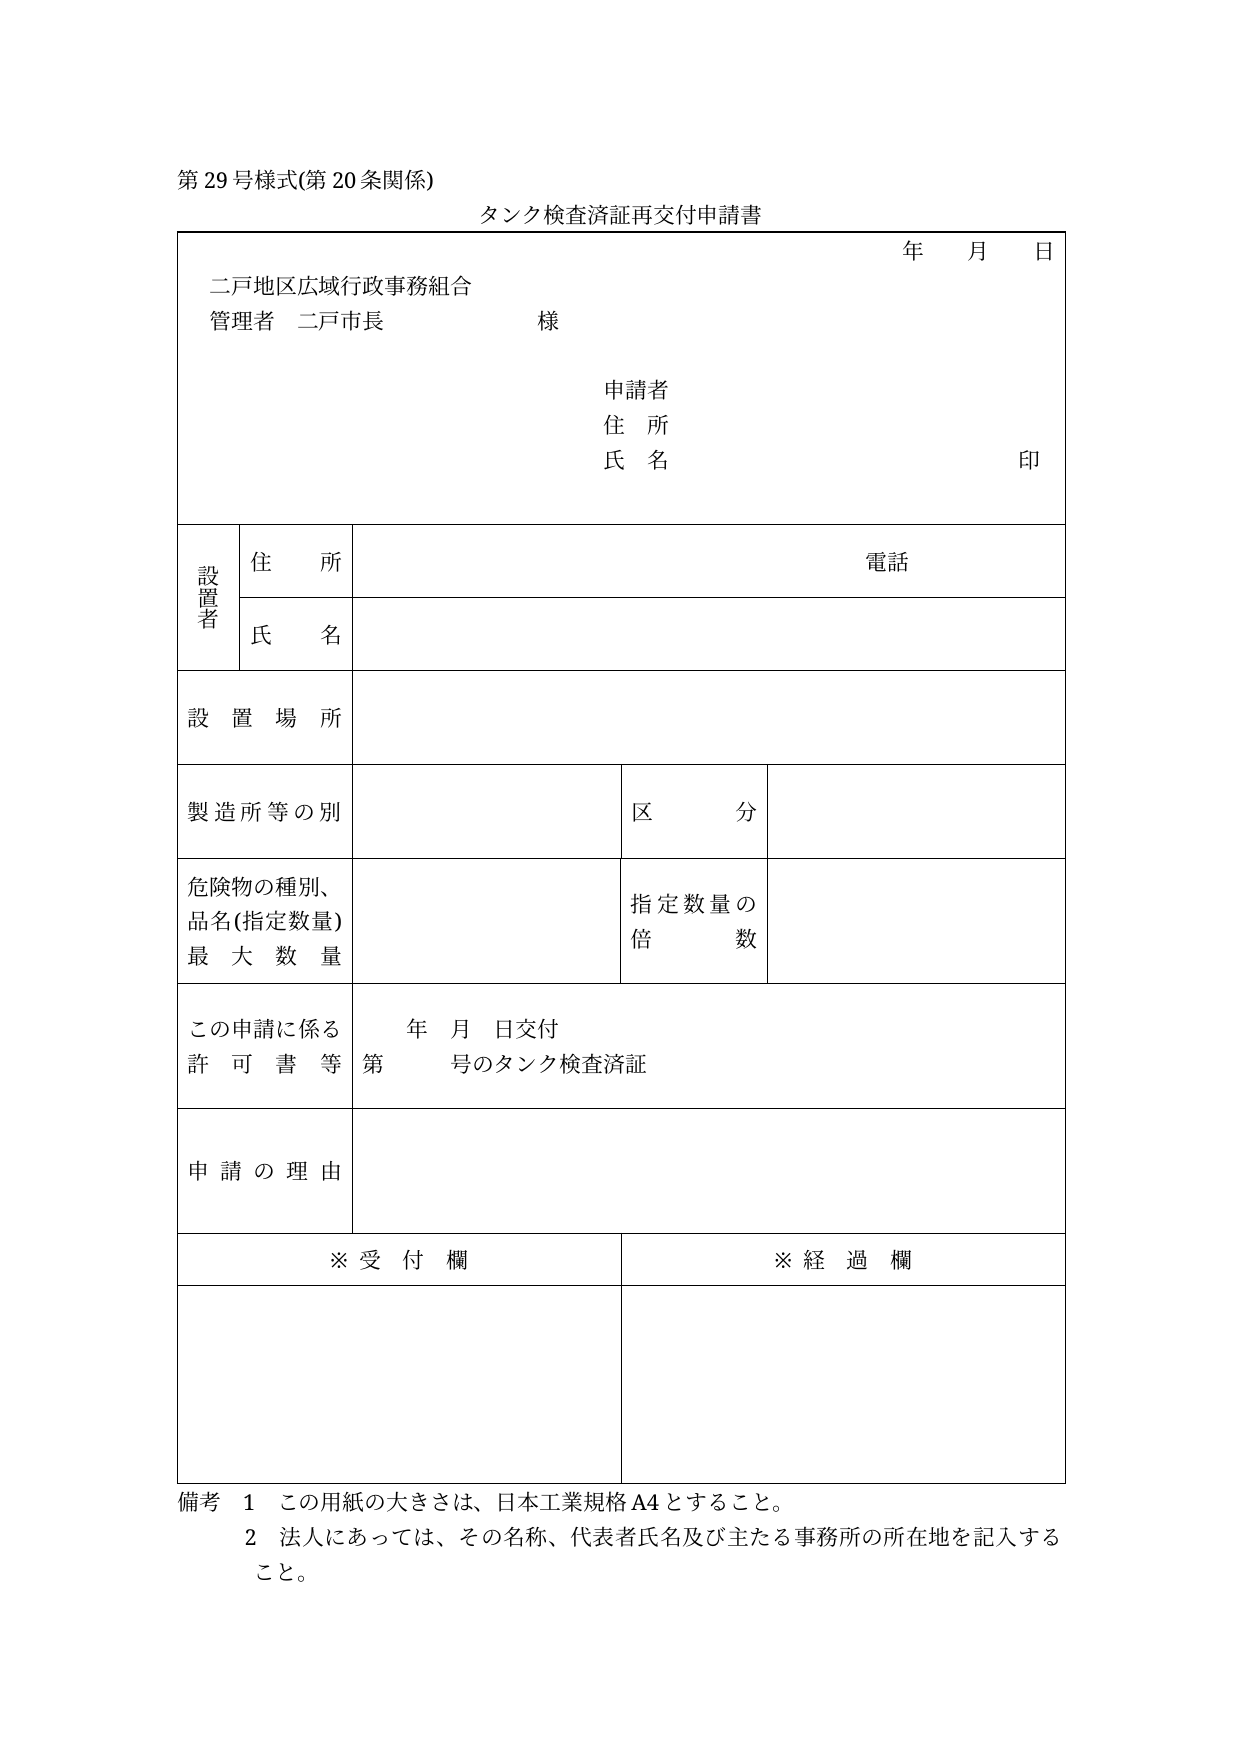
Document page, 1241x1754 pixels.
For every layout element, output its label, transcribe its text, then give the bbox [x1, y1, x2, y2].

table_cell 電話 [353, 525, 1065, 597]
table_cell [353, 1109, 1065, 1232]
table_cell 住所 [240, 525, 352, 597]
table_cell 氏名 [240, 598, 352, 670]
table_cell [768, 765, 1065, 857]
text 備考 1 この用紙の大きさは、日本工業規格A4とすること。 [177, 1484, 1063, 1518]
table_cell ※受付欄 [178, 1234, 621, 1284]
table_cell [353, 671, 1065, 764]
table_cell [622, 1286, 1065, 1482]
table_cell 区分 [622, 765, 767, 857]
table_cell 指定数量の倍数 [621, 859, 767, 982]
table_cell ※経過欄 [622, 1234, 1065, 1284]
table_cell 年 月 日交付 第 号のタンク検査済証 [353, 984, 1065, 1107]
text 第29号様式(第20条関係) [177, 162, 1063, 196]
table_cell 設置場所 [178, 671, 352, 764]
table_header 年 月 日 二戸地区広域行政事務組合 管理者 二戸市長 様 申請者 住 所 氏 名 印 [178, 233, 1065, 524]
table_cell [353, 765, 621, 857]
table_cell [768, 859, 1065, 982]
table_cell [353, 598, 1065, 670]
table_cell 設置者 [178, 525, 239, 670]
table_cell この申請に係る許可書等 [178, 984, 352, 1107]
table_cell 危険物の種別、品名(指定数量)最大数量 [178, 859, 352, 982]
table_cell 申請の理由 [178, 1109, 352, 1232]
text タンク検査済証再交付申請書 [177, 196, 1063, 231]
text 2 法人にあっては、その名称、代表者氏名及び主たる事務所の所在地を記入すること。 [177, 1518, 1063, 1588]
table_cell 製造所等の別 [178, 765, 352, 857]
table_cell [178, 1286, 621, 1482]
table_cell [353, 859, 620, 982]
